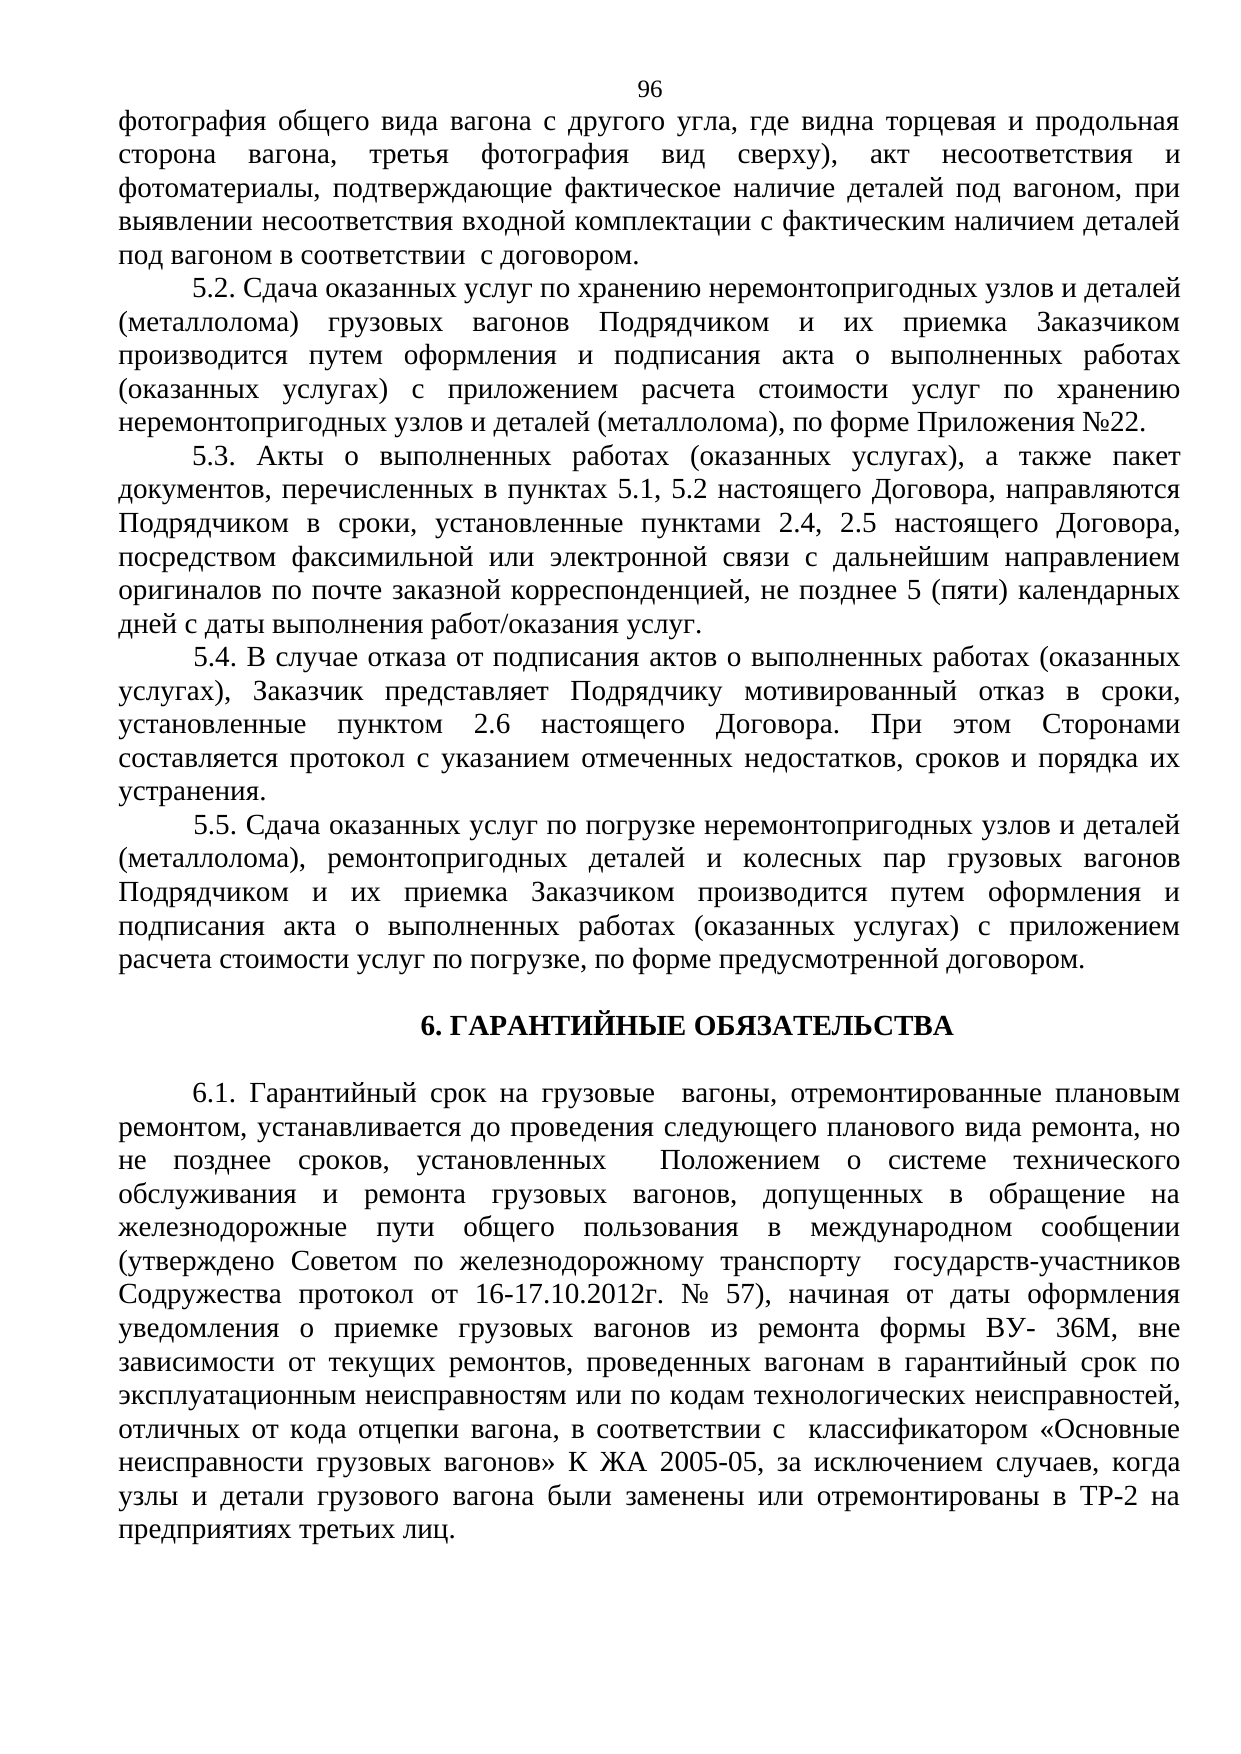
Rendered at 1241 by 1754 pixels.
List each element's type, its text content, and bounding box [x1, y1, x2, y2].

text 5.3. Акты о выполненных работах (оказанных услугах), а также пакет документов, перечисленных в пунктах 5.1, 5.2 настоящего Договора, направляются Подрядчиком в сроки, установленные пунктами 2.4, 2.5 настоящего Договора, посредством факсимильной или электронной связи с дальнейшим направлением оригиналов по почте заказной корреспонденцией, не позднее 5 (пяти) календарных дней с даты выполнения работ/оказания услуг. [118, 438, 1181, 639]
text 5.5. Сдача оказанных услуг по погрузке неремонтопригодных узлов и деталей (металлолома), ремонтопригодных деталей и колесных пар грузовых вагонов Подрядчиком и их приемка Заказчиком производится путем оформления и подписания акта о выполненных работах (оказанных услугах) с приложением расчета стоимости услуг по погрузке, по форме предусмотренной договором. [118, 807, 1181, 975]
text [118, 103, 1181, 270]
text 5.4. В случае отказа от подписания актов о выполненных работах (оказанных услугах), Заказчик представляет Подрядчику мотивированный отказ в сроки, установленные пунктом 2.6 настоящего Договора. При этом Сторонами составляется протокол с указанием отмеченных недостатков, сроков и порядка их устранения. [118, 639, 1181, 807]
text 6. ГАРАНТИЙНЫЕ ОБЯЗАТЕЛЬСТВА [118, 1008, 1181, 1042]
text 6.1. Гарантийный срок на грузовые вагоны, отремонтированные плановым ремонтом, устанавливается до проведения следующего планового вида ремонта, но не позднее сроков, установленных Положением о системе технического обслуживания и ремонта грузовых вагонов, допущенных в обращение на железнодорожные пути общего пользования в международном сообщении (утверждено Советом по железнодорожному транспорту государств-участников Содружества протокол от 16-17.10.2012г. № 57), начиная от даты оформления уведомления о приемке грузовых вагонов из ремонта формы ВУ- 36М, вне зависимости от текущих ремонтов, проведенных вагонам в гарантийный срок по эксплуатационным неисправностям или по кодам технологических неисправностей, отличных от кода отцепки вагона, в соответствии с классификатором «Основные неисправности грузовых вагонов» К ЖА 2005-05, за исключением случаев, когда узлы и детали грузового вагона были заменены или отремонтированы в ТР-2 на предприятиях третьих лиц. [118, 1075, 1181, 1545]
text 5.2. Сдача оказанных услуг по хранению неремонтопригодных узлов и деталей (металлолома) грузовых вагонов Подрядчиком и их приемка Заказчиком производится путем оформления и подписания акта о выполненных работах (оказанных услугах) с приложением расчета стоимости услуг по хранению неремонтопригодных узлов и деталей (металлолома), по форме Приложения №22. [118, 270, 1181, 438]
